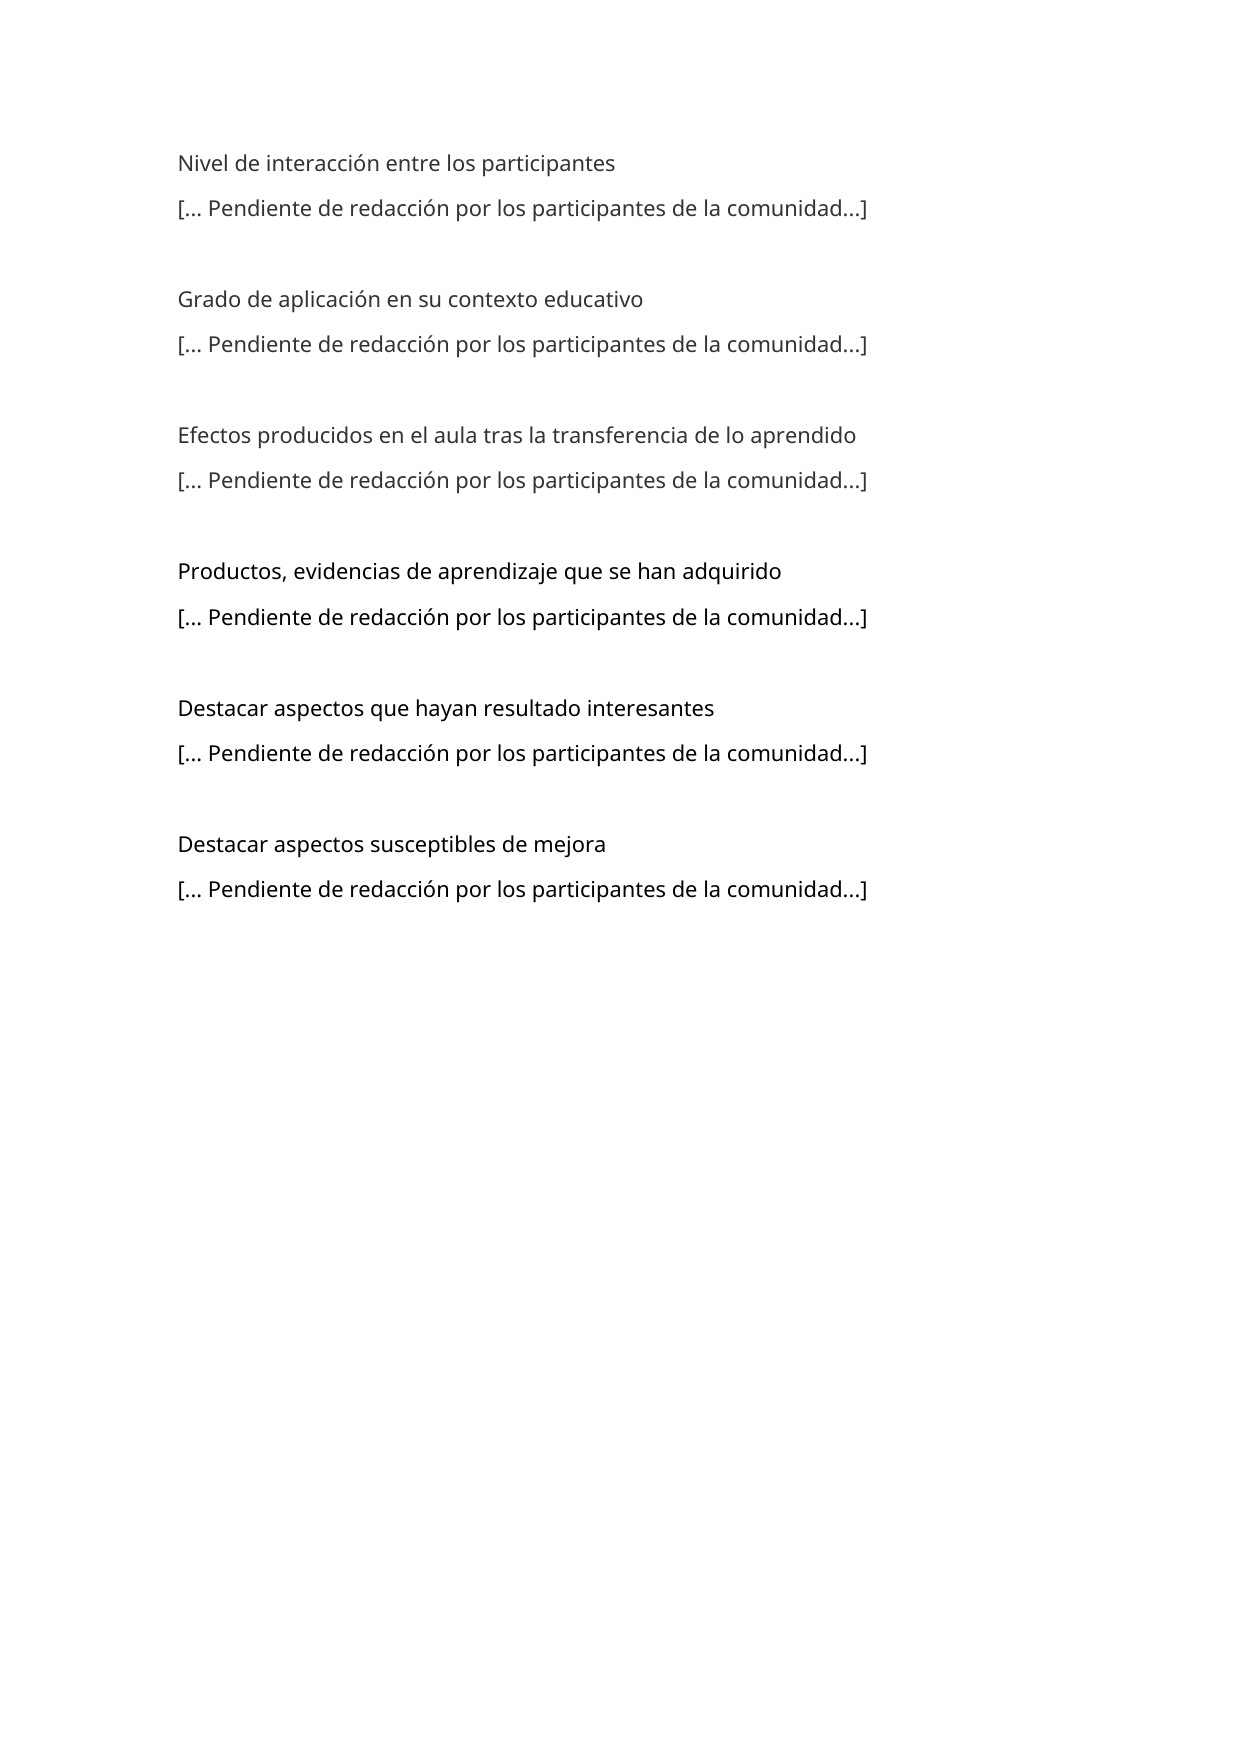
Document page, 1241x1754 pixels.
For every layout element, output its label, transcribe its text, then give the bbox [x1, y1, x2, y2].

text [... Pendiente de redacción por los participantes de la comunidad...] [177, 602, 1063, 632]
text Productos, evidencias de aprendizaje que se han adquirido [177, 556, 1063, 586]
text Nivel de interacción entre los participantes [177, 148, 1063, 177]
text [177, 193, 1063, 223]
text [... Pendiente de redacción por los participantes de la comunidad...] [177, 738, 1063, 768]
text [... Pendiente de redacción por los participantes de la comunidad...] [177, 329, 1063, 359]
text [... Pendiente de redacción por los participantes de la comunidad...] [177, 874, 1063, 904]
text Efectos producidos en el aula tras la transferencia de lo aprendido [177, 420, 1063, 450]
text Grado de aplicación en su contexto educativo [177, 284, 1063, 314]
text [... Pendiente de redacción por los participantes de la comunidad...] [177, 466, 1063, 495]
text Destacar aspectos que hayan resultado interesantes [177, 693, 1063, 722]
text Destacar aspectos susceptibles de mejora [177, 829, 1063, 859]
